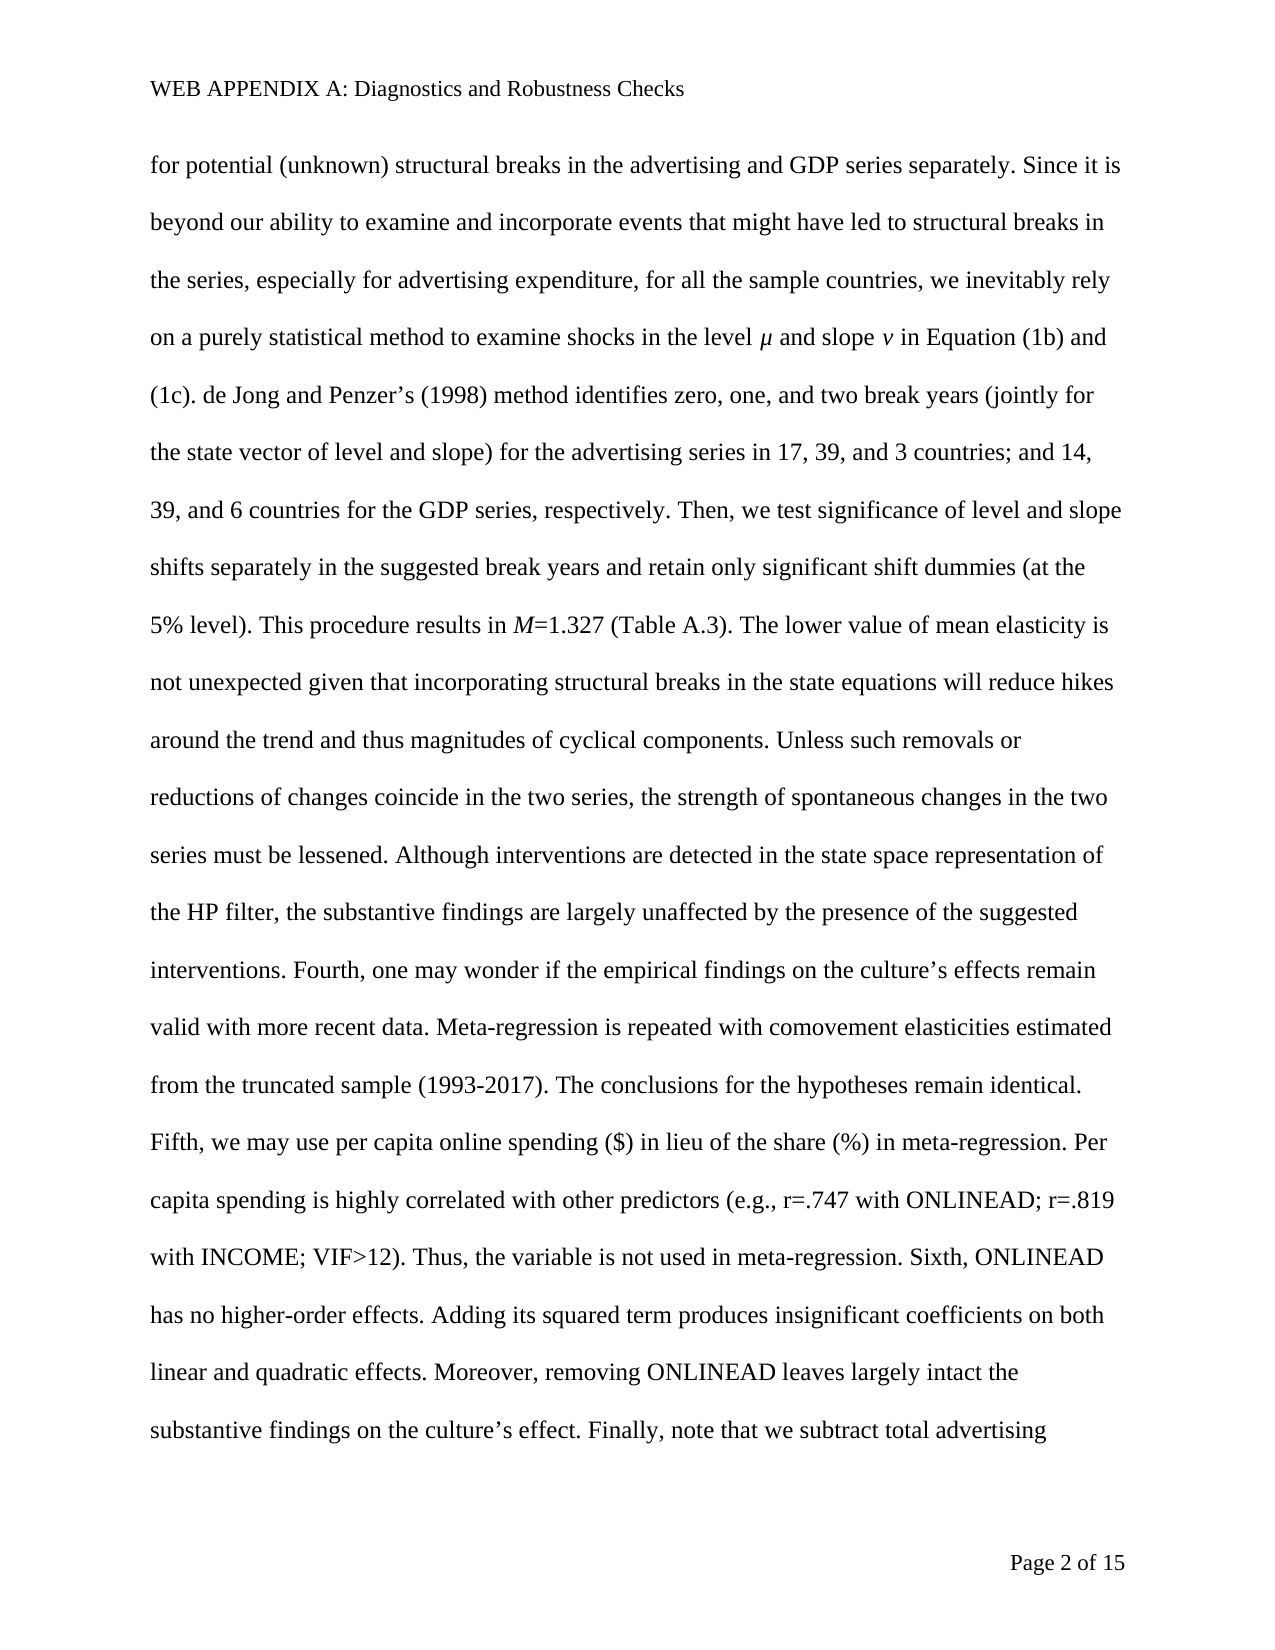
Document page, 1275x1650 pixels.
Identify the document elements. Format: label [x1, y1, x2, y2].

text [150, 150, 1125, 1444]
